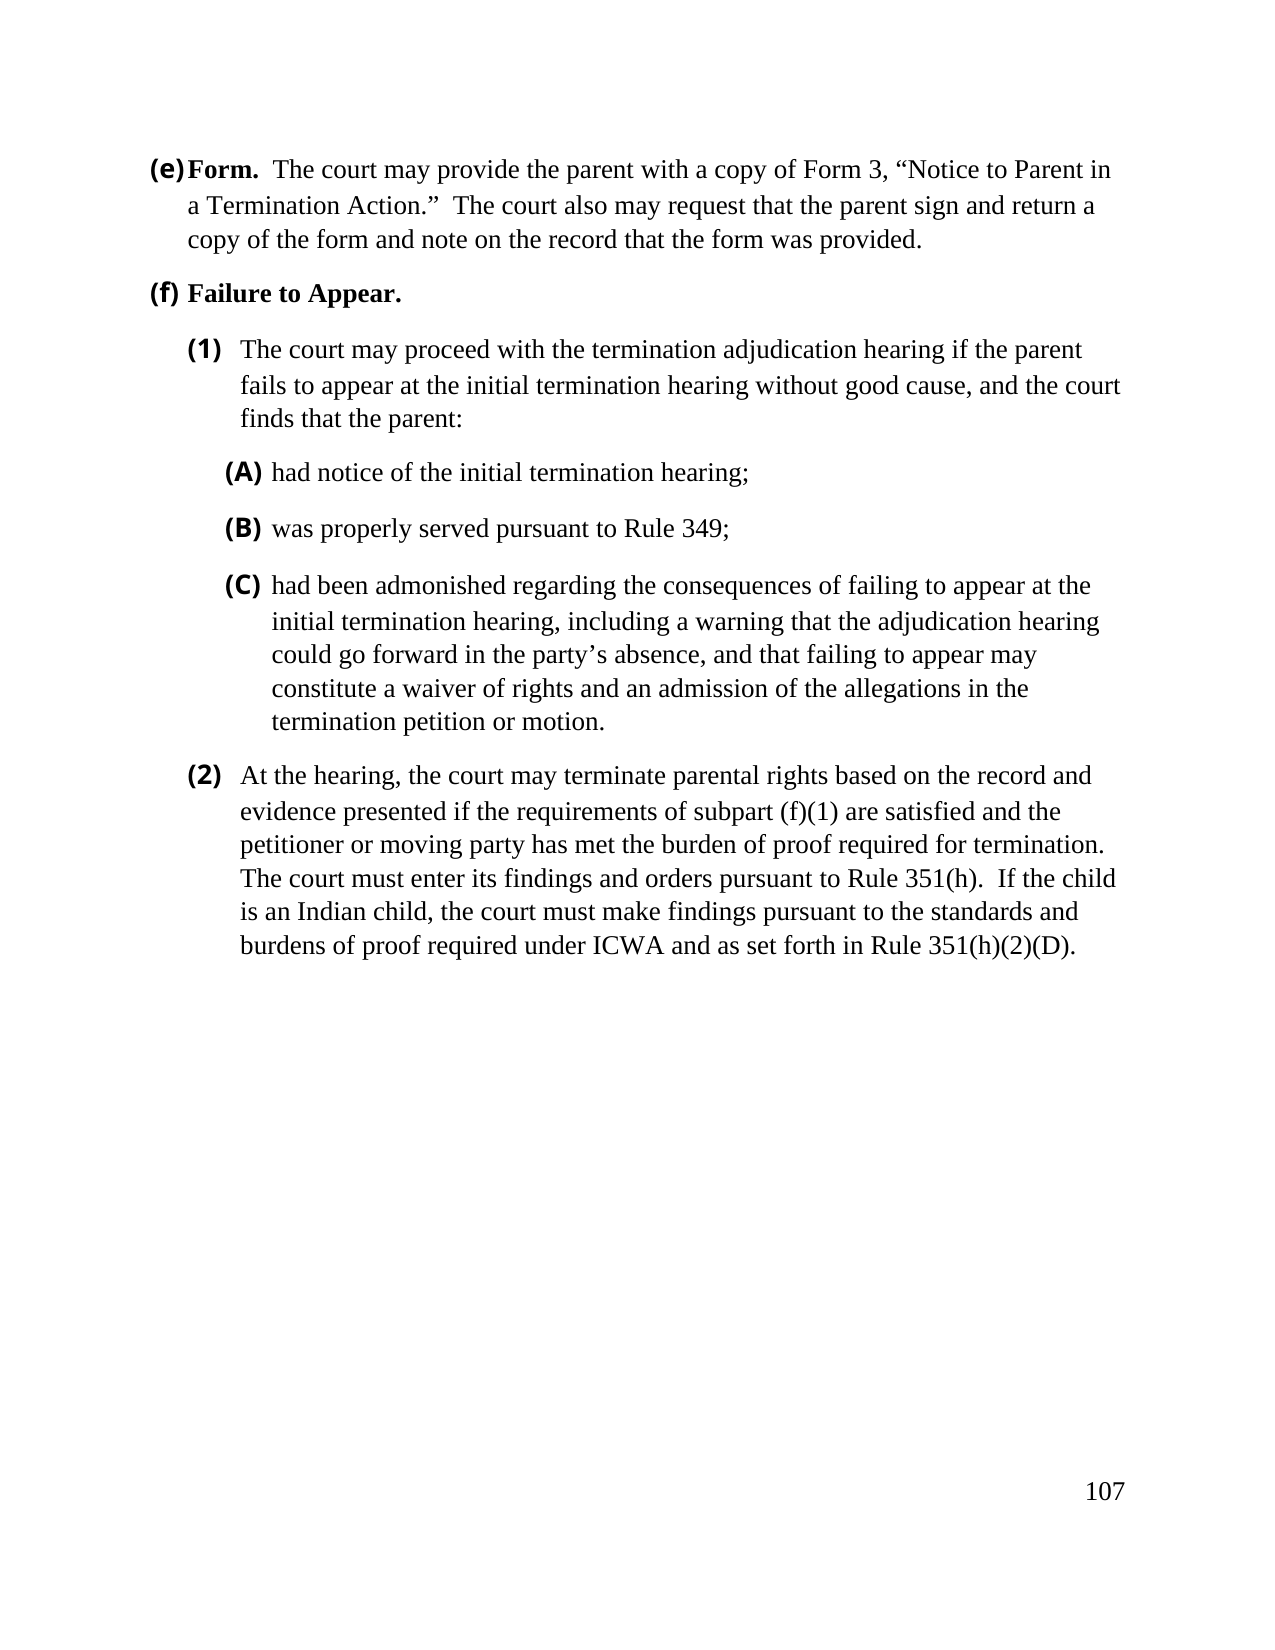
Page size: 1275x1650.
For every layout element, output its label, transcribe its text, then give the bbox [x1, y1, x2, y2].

list had notice of the initial termination hearing; [225, 452, 1125, 489]
list At the hearing, the court may terminate parental rights based on the record and evidence presented if the requirements of subpart (f)(1) are satisfied and the petitioner or moving party has met the burden of proof required for termination. The court must enter its findings and orders pursuant to Rule 351(h). If the child is an Indian child, the court must make findings pursuant to the standards and burdens of proof required under ICWA and as set forth in Rule 351(h)(2)(D). [187, 756, 1125, 960]
list Failure to Appear. [150, 273, 1125, 310]
list The court may proceed with the termination adjudication hearing if the parent fails to appear at the initial termination hearing without good cause, and the court finds that the parent: [187, 329, 1125, 433]
list was properly served pursuant to Rule 349; [225, 509, 1125, 546]
list had been admonished regarding the consequences of failing to appear at the initial termination hearing, including a warning that the adjudication hearing could go forward in the party’s absence, and that failing to appear may constitute a waiver of rights and an admission of the allegations in the termination petition or motion. [225, 565, 1125, 736]
list Form. The court may provide the parent with a copy of Form 3, “Notice to Parent in a Termination Action.” The court also may request that the parent sign and return a copy of the form and note on the record that the form was provided. [150, 150, 1125, 254]
